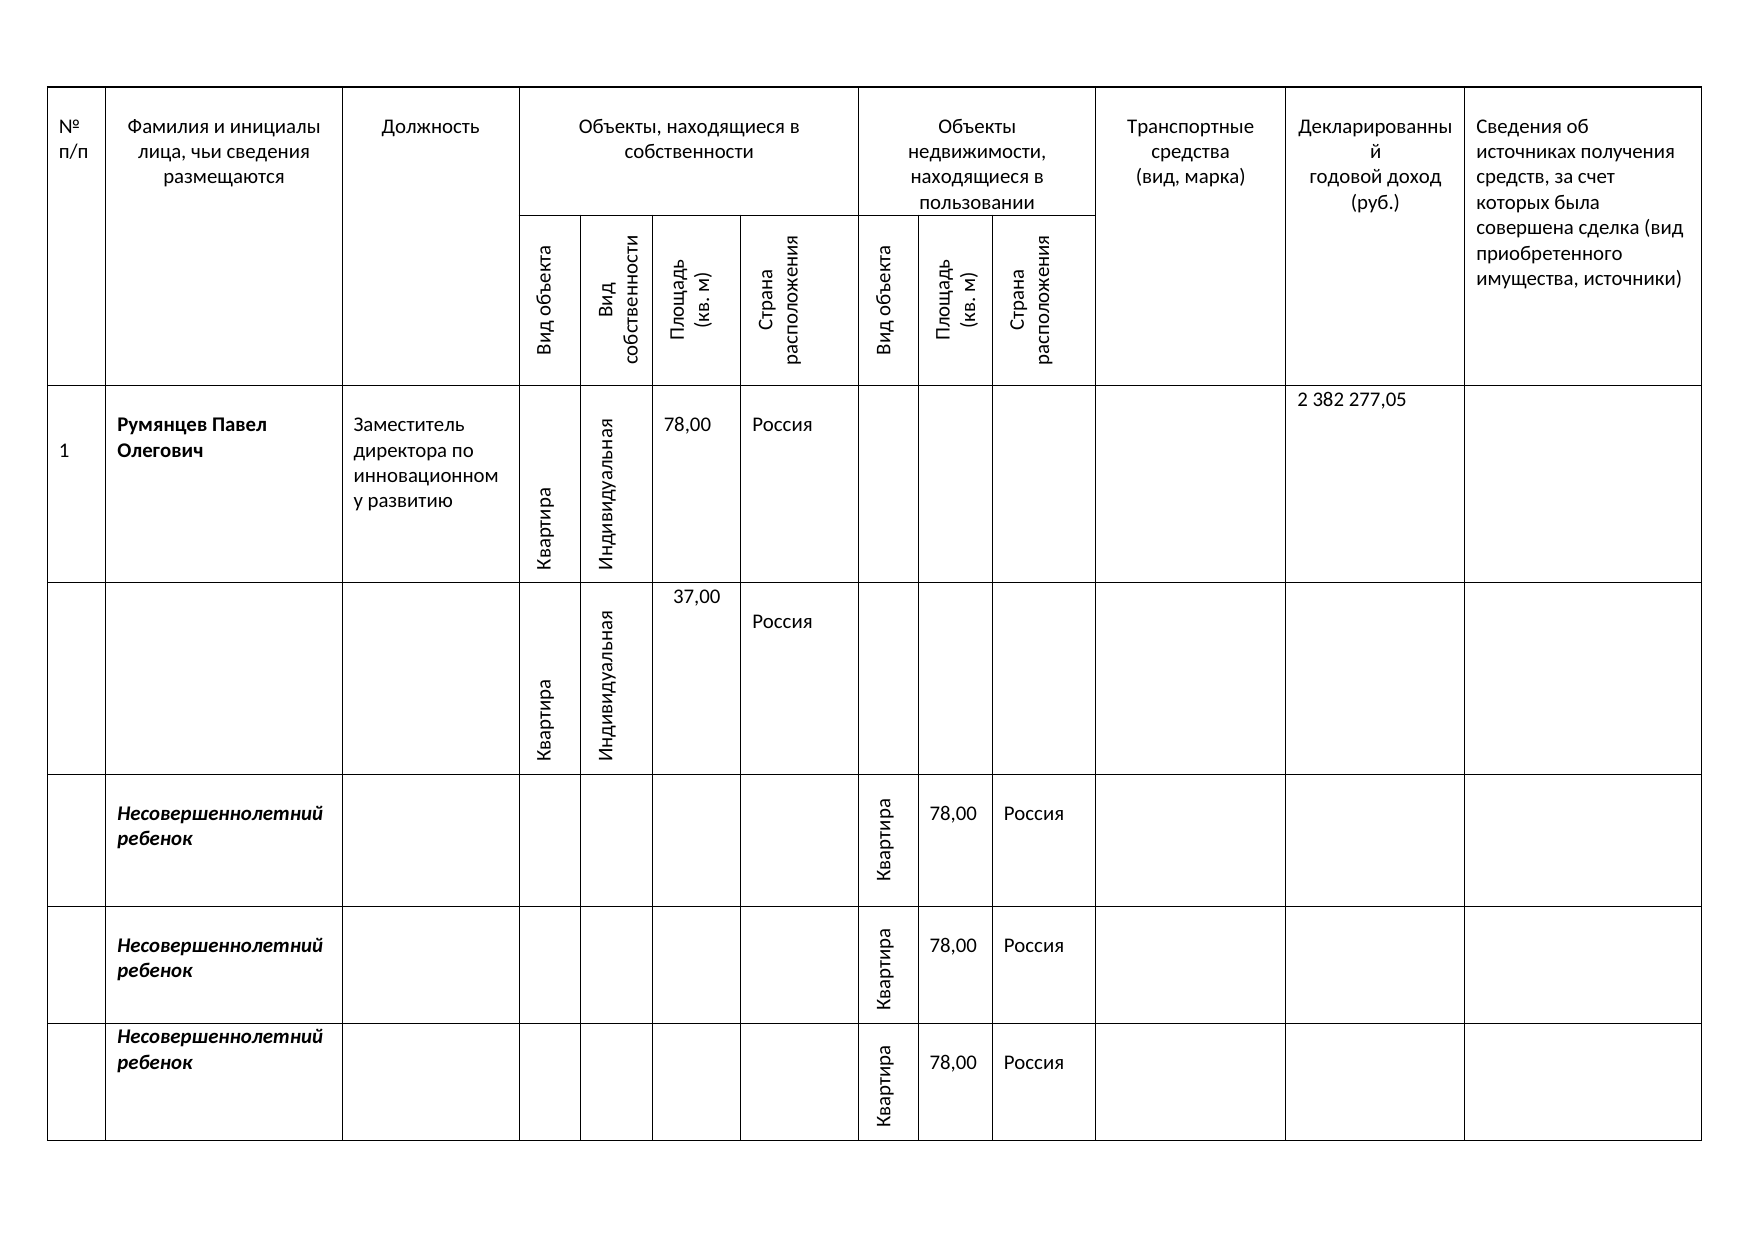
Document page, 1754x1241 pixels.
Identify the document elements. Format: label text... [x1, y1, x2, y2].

table_cell [581, 775, 652, 906]
table_header Фамилия и инициалы лица, чьи сведения размещаются [106, 88, 342, 385]
table_cell [993, 386, 1095, 582]
table_cell [1096, 386, 1285, 582]
table_cell [859, 583, 918, 774]
table_cell Несовершеннолетний ребенок [106, 1024, 342, 1140]
table_cell Индивидуальная [581, 386, 652, 582]
table_cell Площадь (кв. м) [653, 216, 740, 385]
table_cell Страна расположения [993, 216, 1095, 385]
table_cell [741, 907, 858, 1023]
table_cell Заместитель директора по инновационному развитию [343, 386, 519, 582]
table_header № п/п [48, 88, 105, 385]
table_cell [581, 1024, 652, 1140]
table_cell [1286, 775, 1464, 906]
table_header Декларированный годовой доход (руб.) [1286, 88, 1464, 385]
table_cell [48, 907, 105, 1023]
table_cell Квартира [520, 583, 580, 774]
table_cell Россия [741, 386, 858, 582]
table_cell Индивидуальная [581, 583, 652, 774]
table_cell [48, 583, 105, 774]
table_cell 78,00 [653, 386, 740, 582]
table_cell [343, 775, 519, 906]
table_header Должность [343, 88, 519, 385]
table_cell 37,00 [653, 583, 740, 774]
table_cell [48, 775, 105, 906]
table_cell [343, 583, 519, 774]
table_cell [1465, 775, 1701, 906]
table_cell [1286, 583, 1464, 774]
table_cell [1096, 907, 1285, 1023]
table_cell [520, 775, 580, 906]
table_cell [106, 583, 342, 774]
table_cell [343, 907, 519, 1023]
table_cell Вид объекта [520, 216, 580, 385]
table_cell 78,00 [919, 775, 992, 906]
table_cell Вид объекта [859, 216, 918, 385]
table_cell [741, 1024, 858, 1140]
table_cell Квартира [859, 907, 918, 1023]
table_cell [1286, 907, 1464, 1023]
table_cell [1096, 1024, 1285, 1140]
table_cell Площадь (кв. м) [919, 216, 992, 385]
table_cell Россия [993, 1024, 1095, 1140]
table_cell Россия [993, 775, 1095, 906]
table_cell [1465, 386, 1701, 582]
table_cell Румянцев Павел Олегович [106, 386, 342, 582]
table_cell [1096, 775, 1285, 906]
table_cell 1 [48, 386, 105, 582]
table_cell [1465, 583, 1701, 774]
table_header Транспортные средства (вид, марка) [1096, 88, 1285, 385]
table_cell [1465, 1024, 1701, 1140]
table_cell [520, 907, 580, 1023]
table_cell [919, 583, 992, 774]
table_cell Страна расположения [741, 216, 858, 385]
table_cell [343, 1024, 519, 1140]
table_cell [993, 583, 1095, 774]
table_cell [520, 1024, 580, 1140]
table_cell 78,00 [919, 907, 992, 1023]
table_cell [653, 1024, 740, 1140]
table_cell Россия [741, 583, 858, 774]
table_cell [653, 775, 740, 906]
table_cell [653, 907, 740, 1023]
table_cell [581, 907, 652, 1023]
table_cell Несовершеннолетний ребенок [106, 775, 342, 906]
table_cell Квартира [859, 775, 918, 906]
table_cell 78,00 [919, 1024, 992, 1140]
table_cell [48, 1024, 105, 1140]
table_cell [1286, 1024, 1464, 1140]
table_cell [1465, 907, 1701, 1023]
table_cell [741, 775, 858, 906]
table_cell Квартира [859, 1024, 918, 1140]
table_header Объекты, находящиеся в собственности [520, 88, 858, 214]
table_cell Россия [993, 907, 1095, 1023]
table_cell [859, 386, 918, 582]
table_header Объекты недвижимости, находящиеся в пользовании [859, 88, 1095, 214]
table_cell [919, 386, 992, 582]
table_cell Вид собственности [581, 216, 652, 385]
table_cell [1096, 583, 1285, 774]
table_cell Квартира [520, 386, 580, 582]
table_header Сведения об источниках получения средств, за счет которых была совершена сделка (вид приобретенного имущества, источники) [1465, 88, 1701, 385]
table_cell 2 382 277,05 [1286, 386, 1464, 582]
table_cell Несовершеннолетний ребенок [106, 907, 342, 1023]
